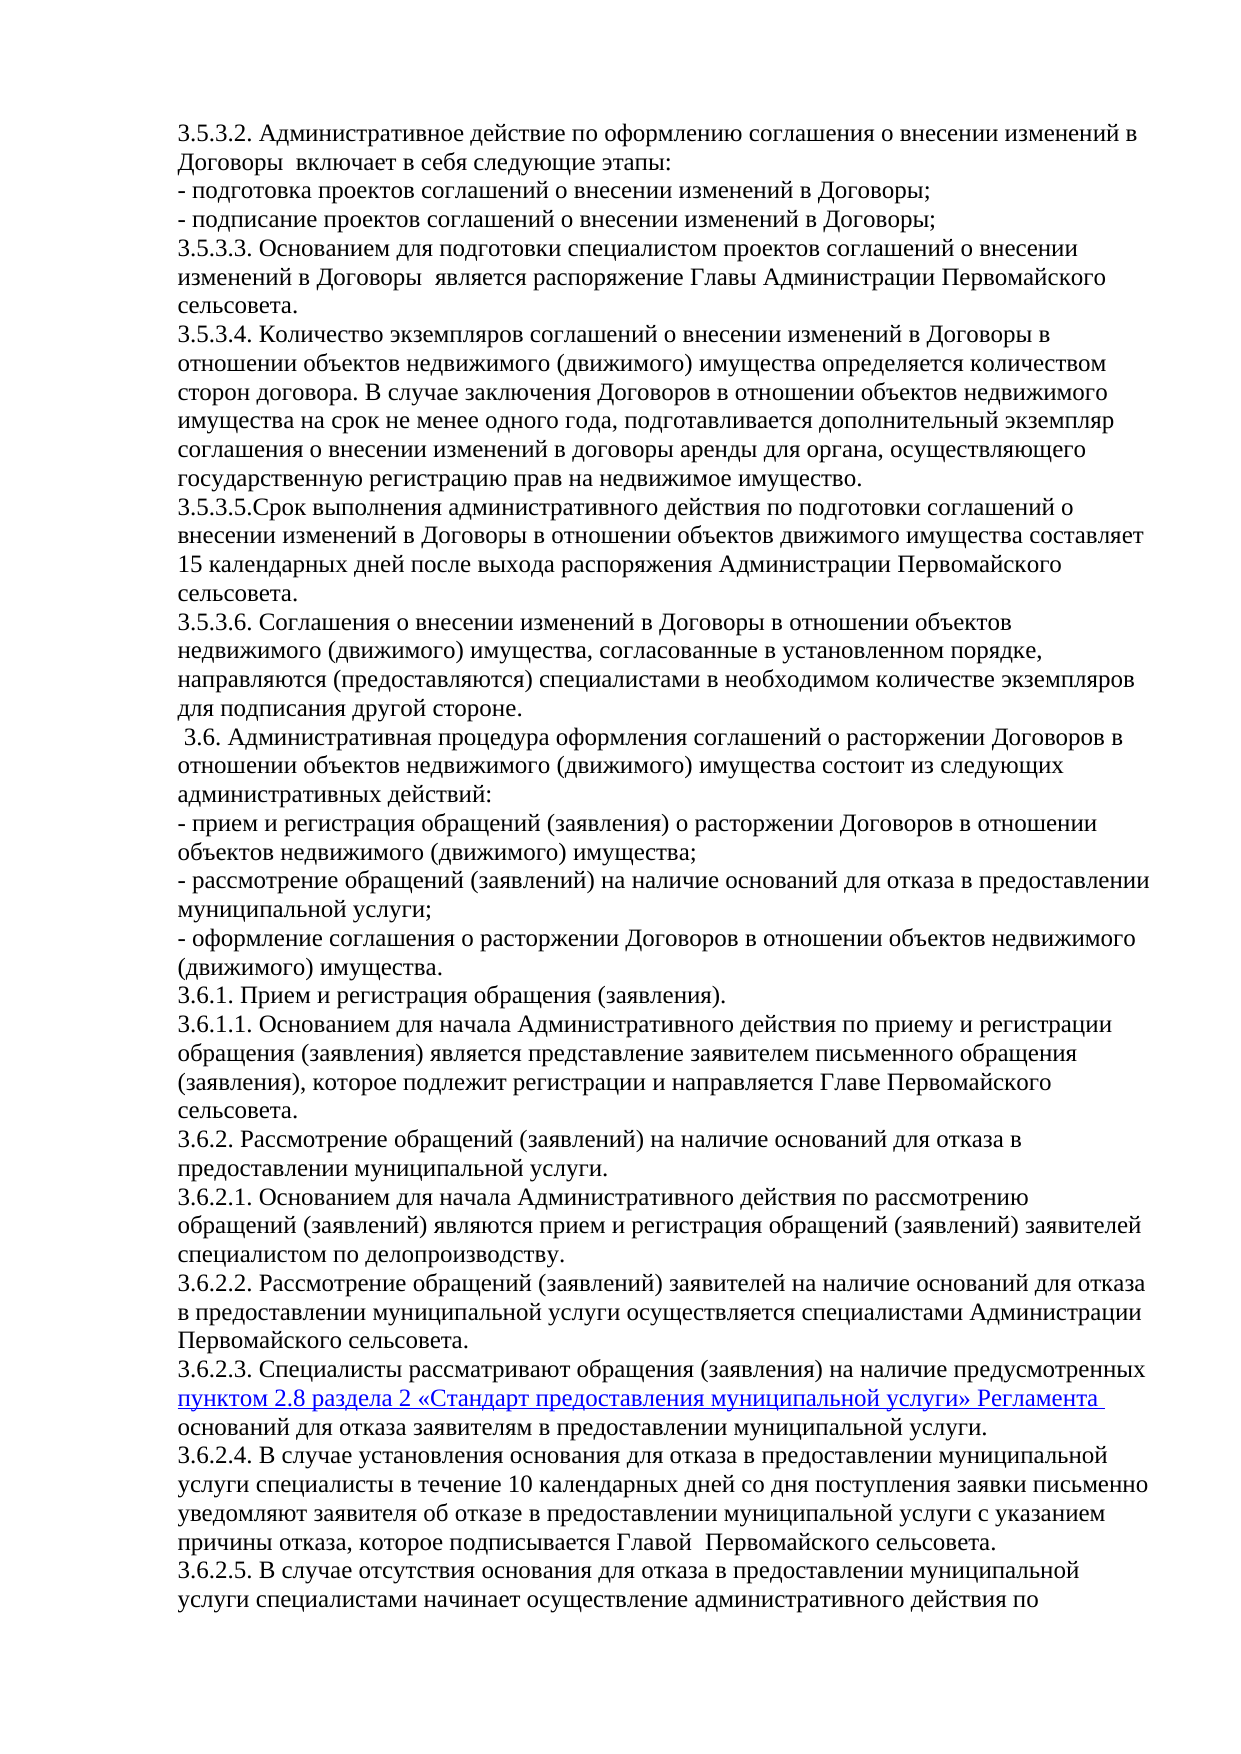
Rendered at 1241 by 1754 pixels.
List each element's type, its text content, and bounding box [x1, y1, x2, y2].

text 3.6.1. Прием и регистрация обращения (заявления). [177, 981, 1152, 1009]
text 3.5.3.2. Административное действие по оформлению соглашения о внесении изменений в Договоры включает в себя следующие этапы: [177, 118, 1152, 176]
text 3.5.3.4. Количество экземпляров соглашений о внесении изменений в Договоры в отношении объектов недвижимого (движимого) имущества определяется количеством сторон договора. В случае заключения Договоров в отношении объектов недвижимого имущества на срок не менее одного года, подготавливается дополнительный экземпляр соглашения о внесении изменений в договоры аренды для органа, осуществляющего государственную регистрацию прав на недвижимое имущество. [177, 319, 1152, 492]
text 3.6. Административная процедура оформления соглашений о расторжении Договоров в отношении объектов недвижимого (движимого) имущества состоит из следующих административных действий: [177, 722, 1152, 808]
text 3.6.2. Рассмотрение обращений (заявлений) на наличие оснований для отказа в предоставлении муниципальной услуги. [177, 1124, 1152, 1182]
text 3.5.3.5.Срок выполнения административного действия по подготовки соглашений о внесении изменений в Договоры в отношении объектов движимого имущества составляет 15 календарных дней после выхода распоряжения Администрации Первомайского сельсовета. [177, 492, 1152, 607]
text - прием и регистрация обращений (заявления) о расторжении Договоров в отношении объектов недвижимого (движимого) имущества; [177, 808, 1152, 866]
text 3.6.2.1. Основанием для начала Административного действия по рассмотрению обращений (заявлений) являются прием и регистрация обращений (заявлений) заявителей специалистом по делопроизводству. [177, 1182, 1152, 1268]
text 3.6.2.3. Специалисты рассматривают обращения (заявления) на наличие предусмотренных пунктом 2.8 раздела 2 «Стандарт предоставления муниципальной услуги» Регламента оснований для отказа заявителям в предоставлении муниципальной услуги. [177, 1354, 1152, 1441]
text - рассмотрение обращений (заявлений) на наличие оснований для отказа в предоставлении муниципальной услуги; [177, 866, 1152, 923]
text 3.5.3.6. Соглашения о внесении изменений в Договоры в отношении объектов недвижимого (движимого) имущества, согласованные в установленном порядке, направляются (предоставляются) специалистами в необходимом количестве экземпляров для подписания другой стороне. [177, 607, 1152, 722]
text - подписание проектов соглашений о внесении изменений в Договоры; [177, 204, 1152, 233]
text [177, 1556, 1152, 1613]
text - подготовка проектов соглашений о внесении изменений в Договоры; [177, 176, 1152, 204]
text 3.6.2.2. Рассмотрение обращений (заявлений) заявителей на наличие оснований для отказа в предоставлении муниципальной услуги осуществляется специалистами Администрации Первомайского сельсовета. [177, 1268, 1152, 1354]
text 3.6.1.1. Основанием для начала Административного действия по приему и регистрации обращения (заявления) является представление заявителем письменного обращения (заявления), которое подлежит регистрации и направляется Главе Первомайского сельсовета. [177, 1009, 1152, 1124]
text - оформление соглашения о расторжении Договоров в отношении объектов недвижимого (движимого) имущества. [177, 923, 1152, 981]
text 3.5.3.3. Основанием для подготовки специалистом проектов соглашений о внесении изменений в Договоры является распоряжение Главы Администрации Первомайского сельсовета. [177, 233, 1152, 319]
text 3.6.2.4. В случае установления основания для отказа в предоставлении муниципальной услуги специалисты в течение 10 календарных дней со дня поступления заявки письменно уведомляют заявителя об отказе в предоставлении муниципальной услуги с указанием причины отказа, которое подписывается Главой Первомайского сельсовета. [177, 1441, 1152, 1556]
